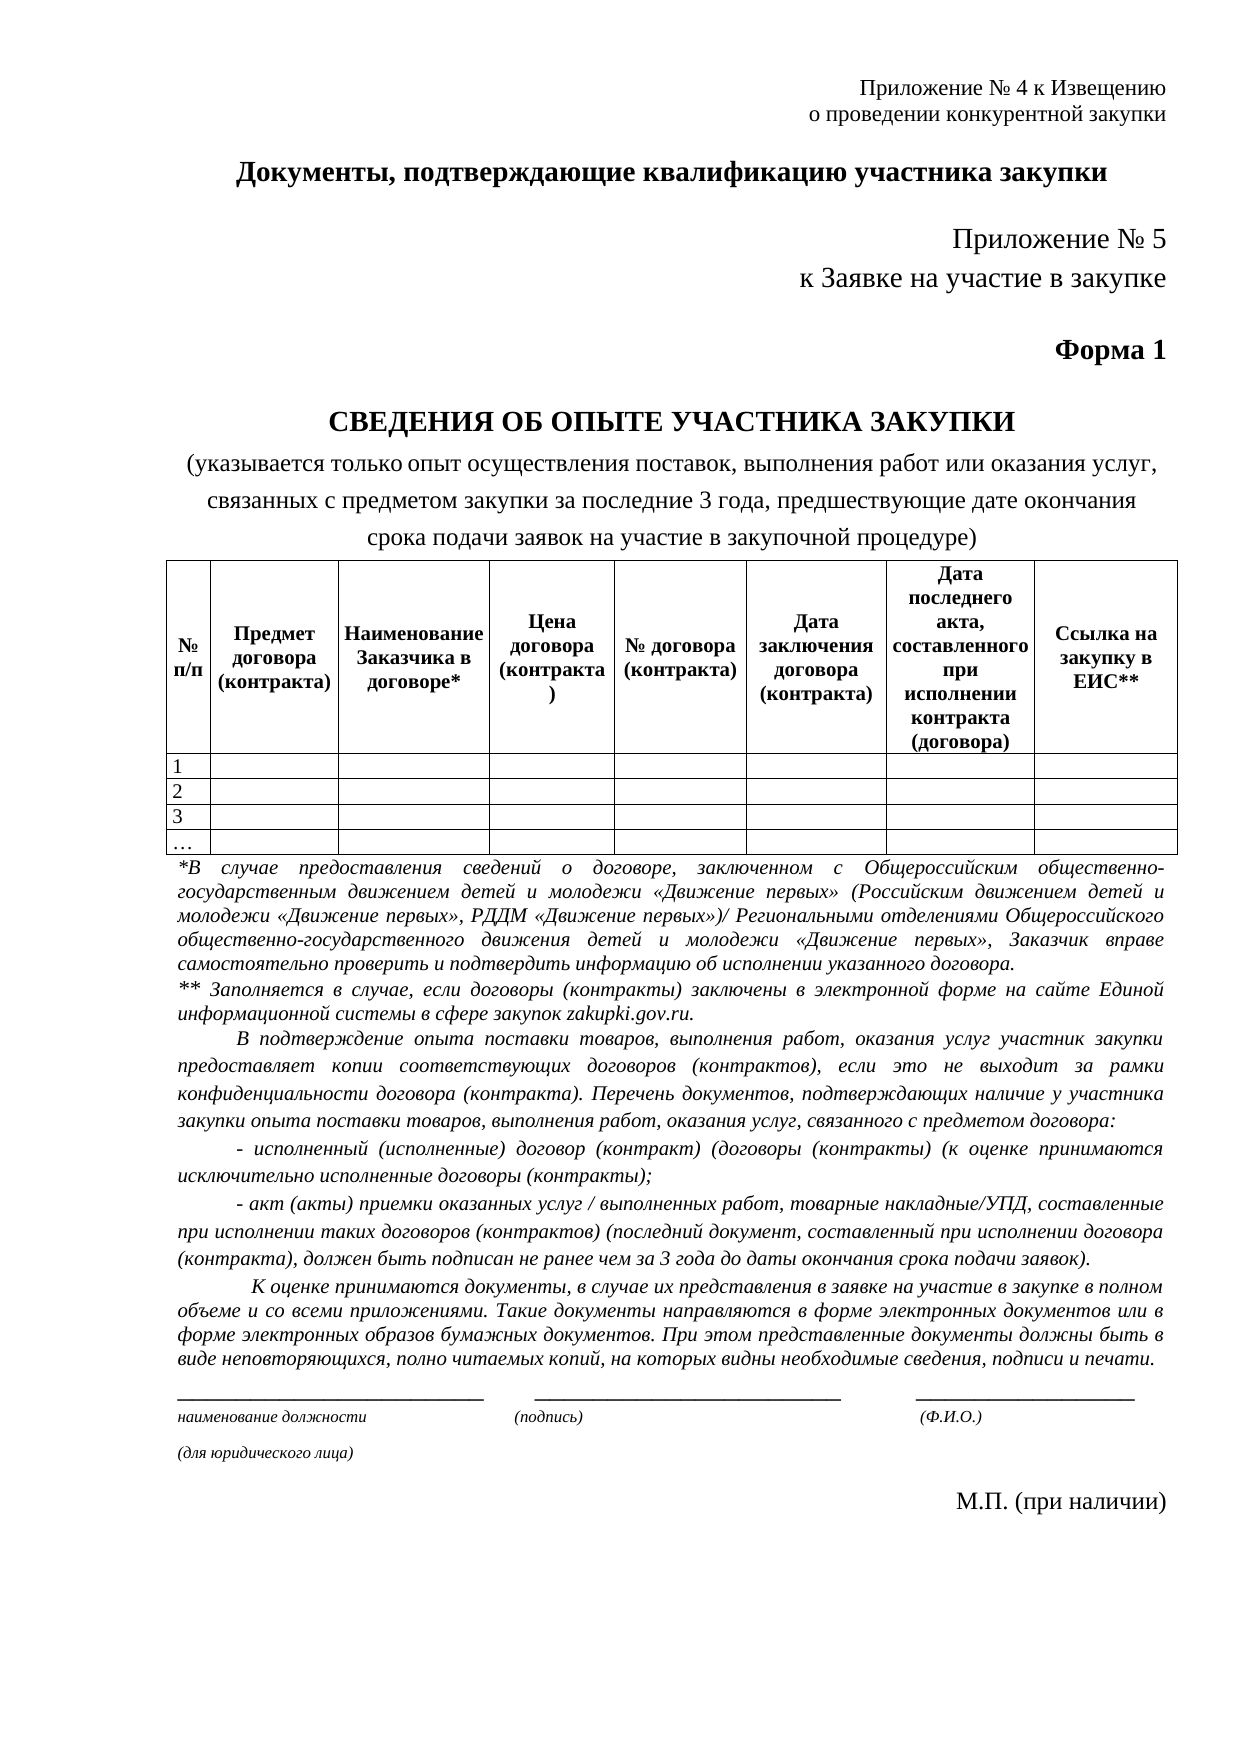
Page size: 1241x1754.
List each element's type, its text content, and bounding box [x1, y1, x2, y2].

table_cell [747, 805, 886, 828]
table_cell [211, 754, 338, 778]
table_cell [211, 805, 338, 828]
table_header Дата последнего акта, составленного при исполнении контракта (договора) [887, 561, 1034, 753]
text ** Заполняется в случае, если договоры (контракты) заключены в электронной форме на сайте Единой информационной системы в сфере закупок zakupki.gov.ru. [177, 975, 1167, 1025]
text (указывается только опыт осуществления поставок, выполнения работ или оказания услуг, связанных с предметом закупки за последние 3 года, предшествующие дате окончания срока подачи заявок на участие в закупочной процедуре) [177, 448, 1167, 551]
table_cell [887, 754, 1034, 778]
table_cell [615, 805, 746, 828]
table_cell [887, 805, 1034, 828]
table_cell [747, 830, 886, 854]
table_cell … [167, 830, 210, 854]
list Приложение № 5 [290, 222, 1167, 255]
table_header Наименование Заказчика в договоре* [339, 561, 489, 753]
table_cell [339, 779, 489, 803]
list Форма 1 [290, 332, 1167, 366]
table_cell [615, 779, 746, 803]
table_cell [615, 754, 746, 778]
table_cell [490, 830, 614, 854]
table_cell [1035, 805, 1177, 828]
table_cell [339, 805, 489, 828]
table_header Дата заключения договора (контракта) [747, 561, 886, 753]
table_header № п/п [167, 561, 210, 753]
table_cell [339, 754, 489, 778]
table_cell 3 [167, 805, 210, 828]
text - исполненный (исполненные) договор (контракт) (договоры (контракты) (к оценке принимаются исключительно исполненные договоры (контракты); [177, 1136, 1167, 1187]
table_cell [211, 830, 338, 854]
text М.П. (при наличии) [177, 1486, 1167, 1515]
text _____________________ _____________________ _______________ [177, 1370, 1167, 1404]
table_cell [1035, 754, 1177, 778]
table_cell [490, 805, 614, 828]
list к Заявке на участие в закупке [290, 260, 1167, 294]
text К оценке принимаются документы, в случае их представления в заявке на участие в закупке в полном объеме и со всеми приложениями. Такие документы направляются в форме электронных документов или в форме электронных образов бумажных документов. При этом представленные документы должны быть в виде неповторяющихся, полно читаемых копий, на которых видны необходимые сведения, подписи и печати. [177, 1274, 1167, 1370]
table_cell [1035, 779, 1177, 803]
text наименование должности (подпись) (Ф.И.О.) [177, 1406, 1167, 1440]
text *В случае предоставления сведений о договоре, заключенном с Общероссийским общественно-государственным движением детей и молодежи «Движение первых» (Российским движением детей и молодежи «Движение первых», РДДМ «Движение первых»)/ Региональными отделениями Общероссийского общественно-государственного движения детей и молодежи «Движение первых», Заказчик вправе самостоятельно проверить и подтвердить информацию об исполнении указанного договора. [177, 855, 1167, 975]
table_cell [339, 830, 489, 854]
table_cell 1 [167, 754, 210, 778]
table_header Предмет договора (контракта) [211, 561, 338, 753]
table_cell [615, 830, 746, 854]
table_header № договора (контракта) [615, 561, 746, 753]
table_cell [747, 754, 886, 778]
table_cell [887, 830, 1034, 854]
table_cell [490, 779, 614, 803]
text - акт (акты) приемки оказанных услуг / выполненных работ, товарные накладные/УПД, составленные при исполнении таких договоров (контрактов) (последний документ, составленный при исполнении договора (контракта), должен быть подписан не ранее чем за 3 года до даты окончания срока подачи заявок). [177, 1191, 1167, 1270]
table_cell [490, 754, 614, 778]
text В подтверждение опыта поставки товаров, выполнения работ, оказания услуг участник закупки предоставляет копии соответствующих договоров (контрактов), если это не выходит за рамки конфиденциальности договора (контракта). Перечень документов, подтверждающих наличие у участника закупки опыта поставки товаров, выполнения работ, оказания услуг, связанного с предметом договора: [177, 1025, 1167, 1132]
table_cell [887, 779, 1034, 803]
table_header Ссылка на закупку в ЕИС** [1035, 561, 1177, 753]
list Документы, подтверждающие квалификацию участника закупки [177, 154, 1167, 188]
table_cell [747, 779, 886, 803]
text (для юридического лица) [177, 1442, 1167, 1476]
table_cell 2 [167, 779, 210, 803]
table_cell [211, 779, 338, 803]
table_cell [1035, 830, 1177, 854]
text СВЕДЕНИЯ ОБ ОПЫТЕ УЧАСТНИКА ЗАКУПКИ [177, 404, 1167, 438]
table_header Цена договора (контракта) [490, 561, 614, 753]
